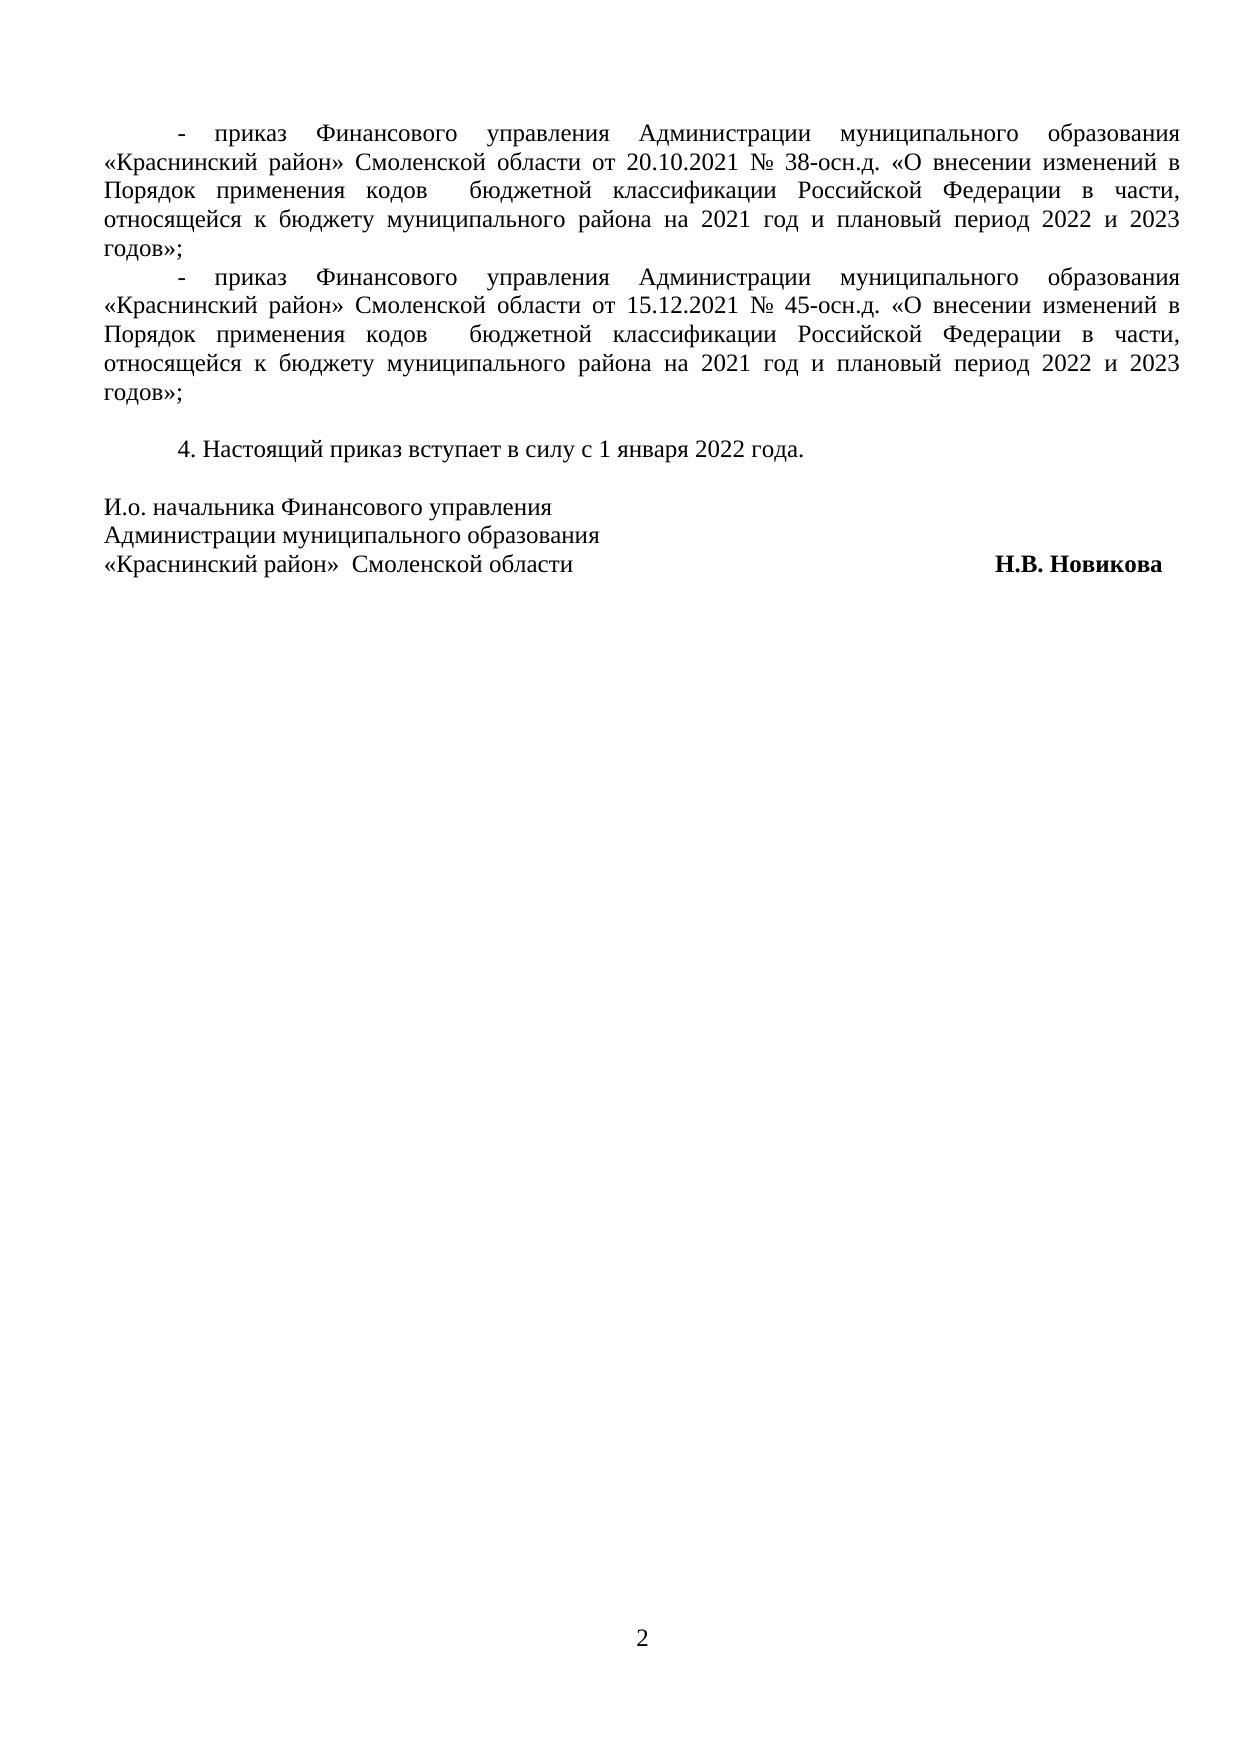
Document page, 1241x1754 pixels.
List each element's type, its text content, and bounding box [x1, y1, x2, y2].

text 4. Настоящий приказ вступает в силу с 1 января 2022 года. [103, 434, 1181, 463]
text И.о. начальника Финансового управления [103, 492, 1181, 521]
text «Краснинский район» Смоленской области Н.В. Новикова [103, 549, 1181, 578]
text Администрации муниципального образования [103, 521, 1181, 549]
text - приказ Финансового управления Администрации муниципального образования «Краснинский район» Смоленской области от 20.10.2021 № 38-осн.д. «О внесении изменений в Порядок применения кодов бюджетной классификации Российской Федерации в части, относящейся к бюджету муниципального района на 2021 год и плановый период 2022 и 2023 годов»; [103, 118, 1181, 262]
text - приказ Финансового управления Администрации муниципального образования «Краснинский район» Смоленской области от 15.12.2021 № 45-осн.д. «О внесении изменений в Порядок применения кодов бюджетной классификации Российской Федерации в части, относящейся к бюджету муниципального района на 2021 год и плановый период 2022 и 2023 годов»; [103, 262, 1181, 406]
